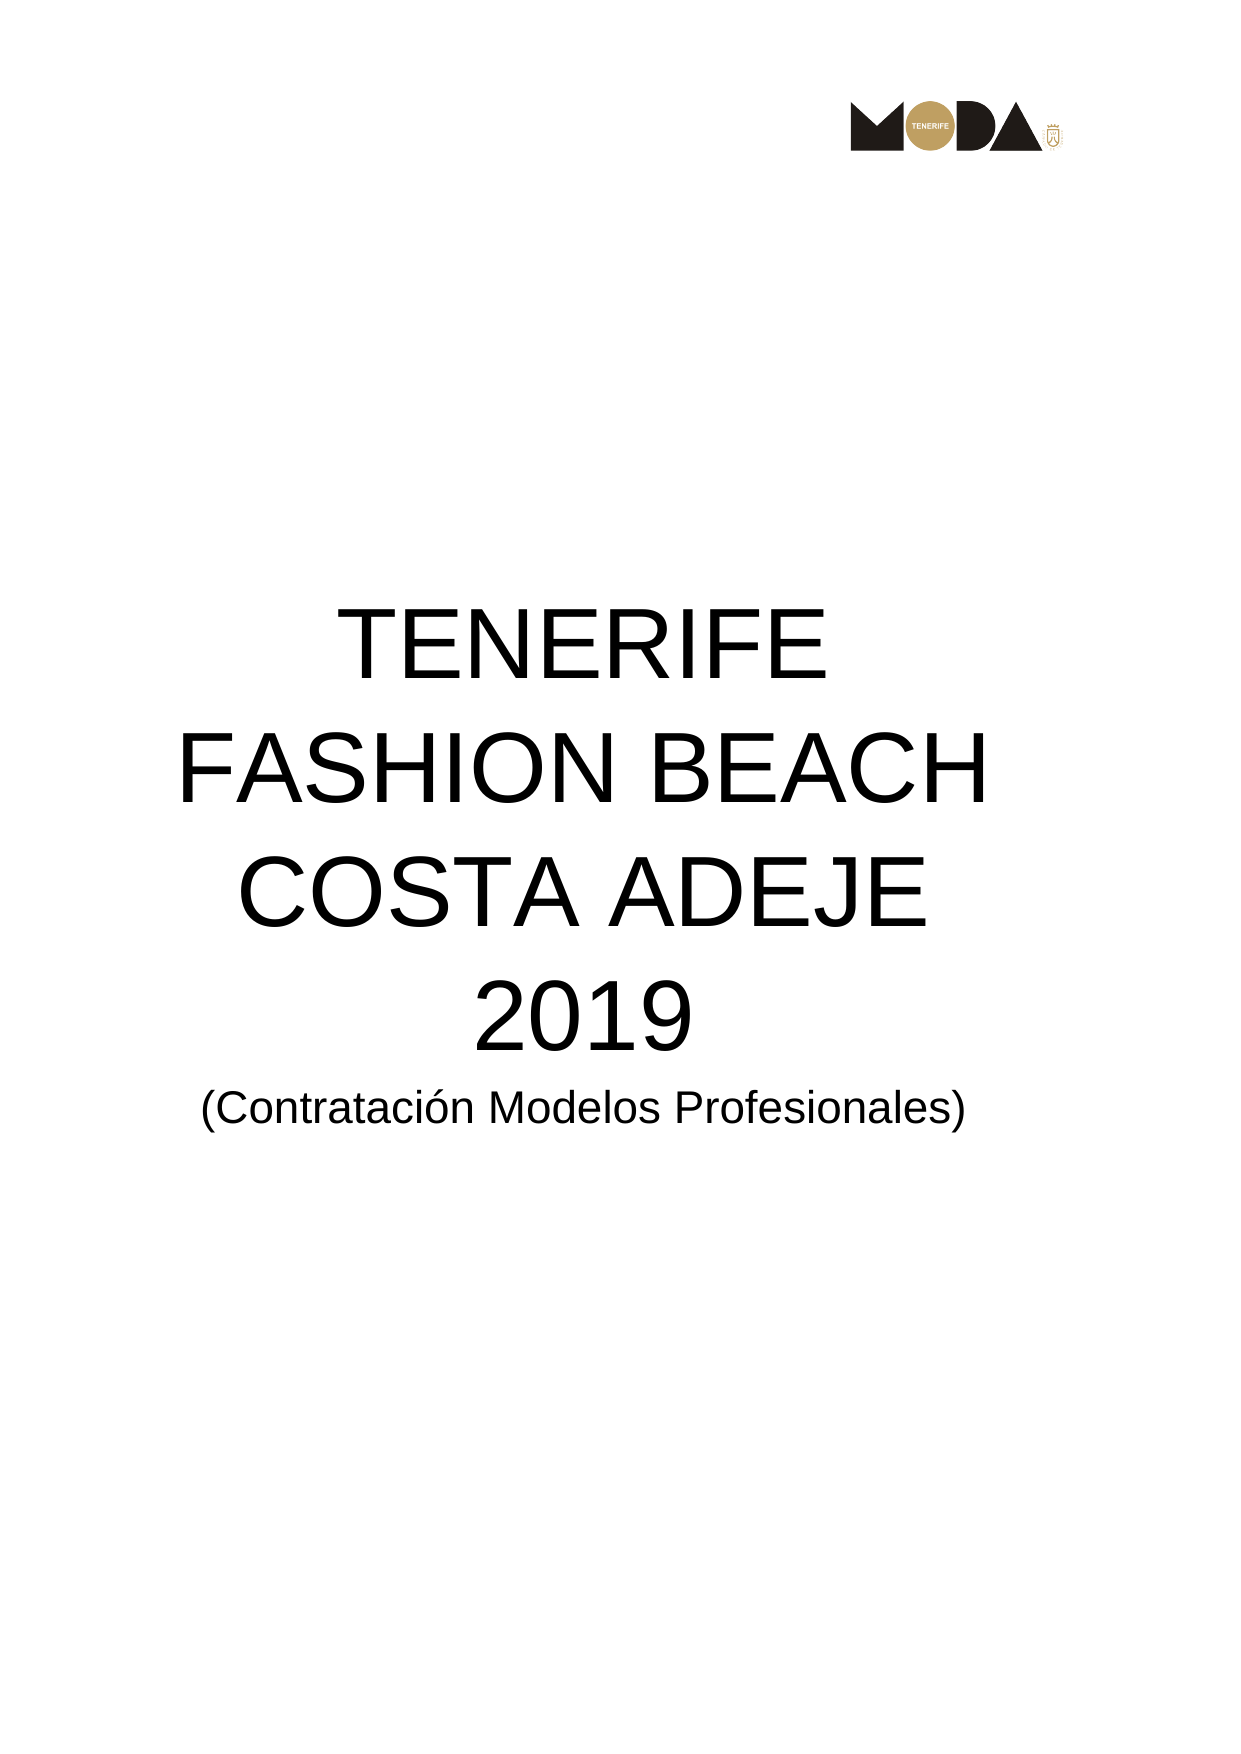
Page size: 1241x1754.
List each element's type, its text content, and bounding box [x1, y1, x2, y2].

text (Contratación Modelos Profesionales) [103, 1081, 1063, 1133]
text FASHION BEACH [103, 708, 1063, 823]
text COSTA ADEJE [103, 833, 1063, 948]
text TENERIFE [103, 584, 1063, 699]
picture [850, 101, 1064, 151]
text 2019 [103, 957, 1063, 1072]
